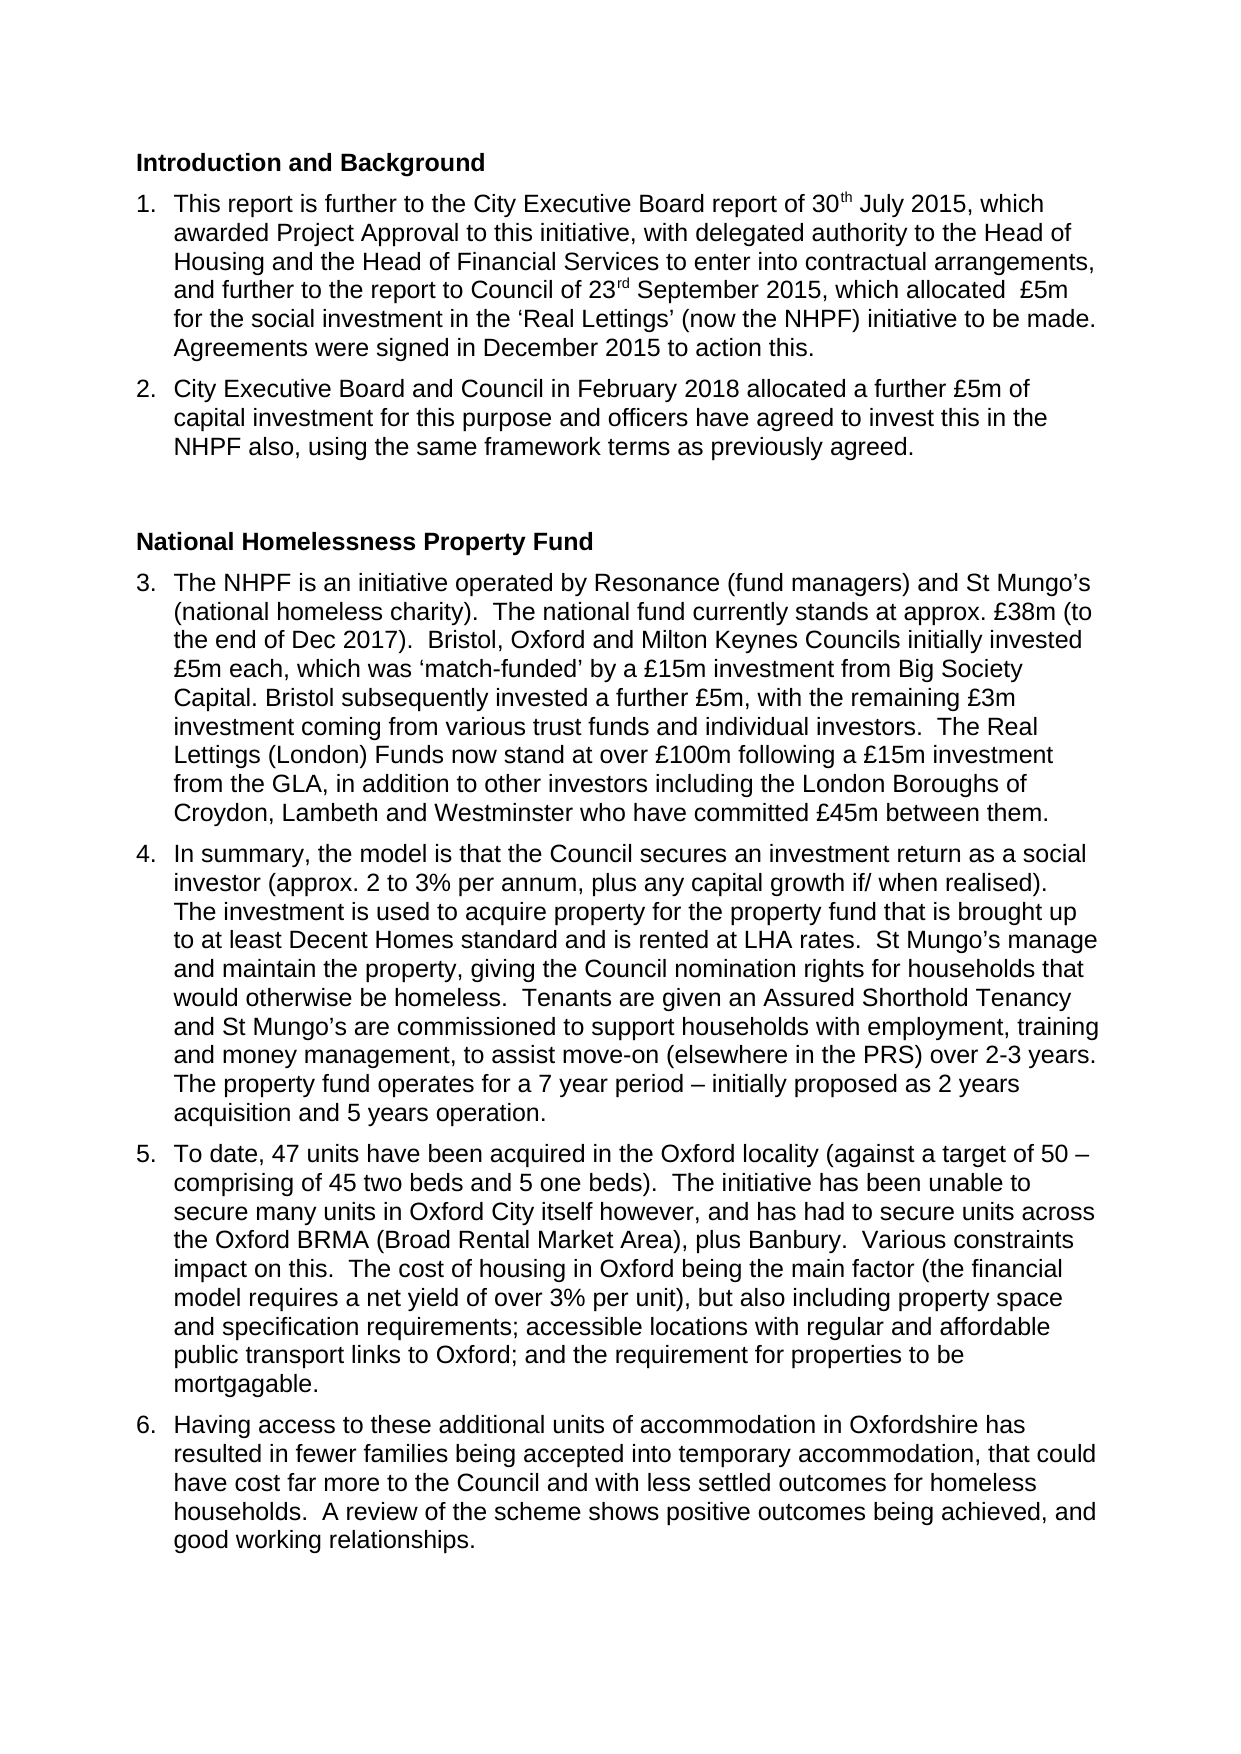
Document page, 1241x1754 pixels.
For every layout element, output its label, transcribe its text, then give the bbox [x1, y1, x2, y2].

subtitle Introduction and Background [136, 148, 1104, 176]
list Having access to these additional units of accommodation in Oxfordshire has resulted in fewer families being accepted into temporary accommodation, that could have cost far more to the Council and with less settled outcomes for homeless households. A review of the scheme shows positive outcomes being achieved, and good working relationships. [136, 1410, 1104, 1554]
list This report is further to the City Executive Board report of 30th July 2015, which awarded Project Approval to this initiative, with delegated authority to the Head of Housing and the Head of Financial Services to enter into contractual arrangements, and further to the report to Council of 23rd September 2015, which allocated £5m for the social investment in the ‘Real Lettings’ (now the NHPF) initiative to be made. Agreements were signed in December 2015 to action this. [136, 189, 1104, 361]
list City Executive Board and Council in February 2018 allocated a further £5m of capital investment for this purpose and officers have agreed to invest this in the NHPF also, using the same framework terms as previously agreed. [136, 374, 1104, 460]
subtitle National Homelessness Property Fund [136, 526, 1104, 555]
list In summary, the model is that the Council secures an investment return as a social investor (approx. 2 to 3% per annum, plus any capital growth if/ when realised). The investment is used to acquire property for the property fund that is brought up to at least Decent Homes standard and is rented at LHA rates. St Mungo’s manage and maintain the property, giving the Council nomination rights for households that would otherwise be homeless. Tenants are given an Assured Shorthold Tenancy and St Mungo’s are commissioned to support households with employment, training and money management, to assist move-on (elsewhere in the PRS) over 2-3 years. The property fund operates for a 7 year period – initially proposed as 2 years acquisition and 5 years operation. [136, 839, 1104, 1126]
list To date, 47 units have been acquired in the Oxford locality (against a target of 50 – comprising of 45 two beds and 5 one beds). The initiative has been unable to secure many units in Oxford City itself however, and has had to secure units across the Oxford BRMA (Broad Rental Market Area), plus Banbury. Various constraints impact on this. The cost of housing in Oxford being the main factor (the financial model requires a net yield of over 3% per unit), but also including property space and specification requirements; accessible locations with regular and affordable public transport links to Oxford; and the requirement for properties to be mortgagable. [136, 1139, 1104, 1398]
list The NHPF is an initiative operated by Resonance (fund managers) and St Mungo’s (national homeless charity). The national fund currently stands at approx. £38m (to the end of Dec 2017). Bristol, Oxford and Milton Keynes Councils initially invested £5m each, which was ‘match-funded’ by a £15m investment from Big Society Capital. Bristol subsequently invested a further £5m, with the remaining £3m investment coming from various trust funds and individual investors. The Real Lettings (London) Funds now stand at over £100m following a £15m investment from the GLA, in addition to other investors including the London Boroughs of Croydon, Lambeth and Westminster who have committed £45m between them. [136, 568, 1104, 826]
